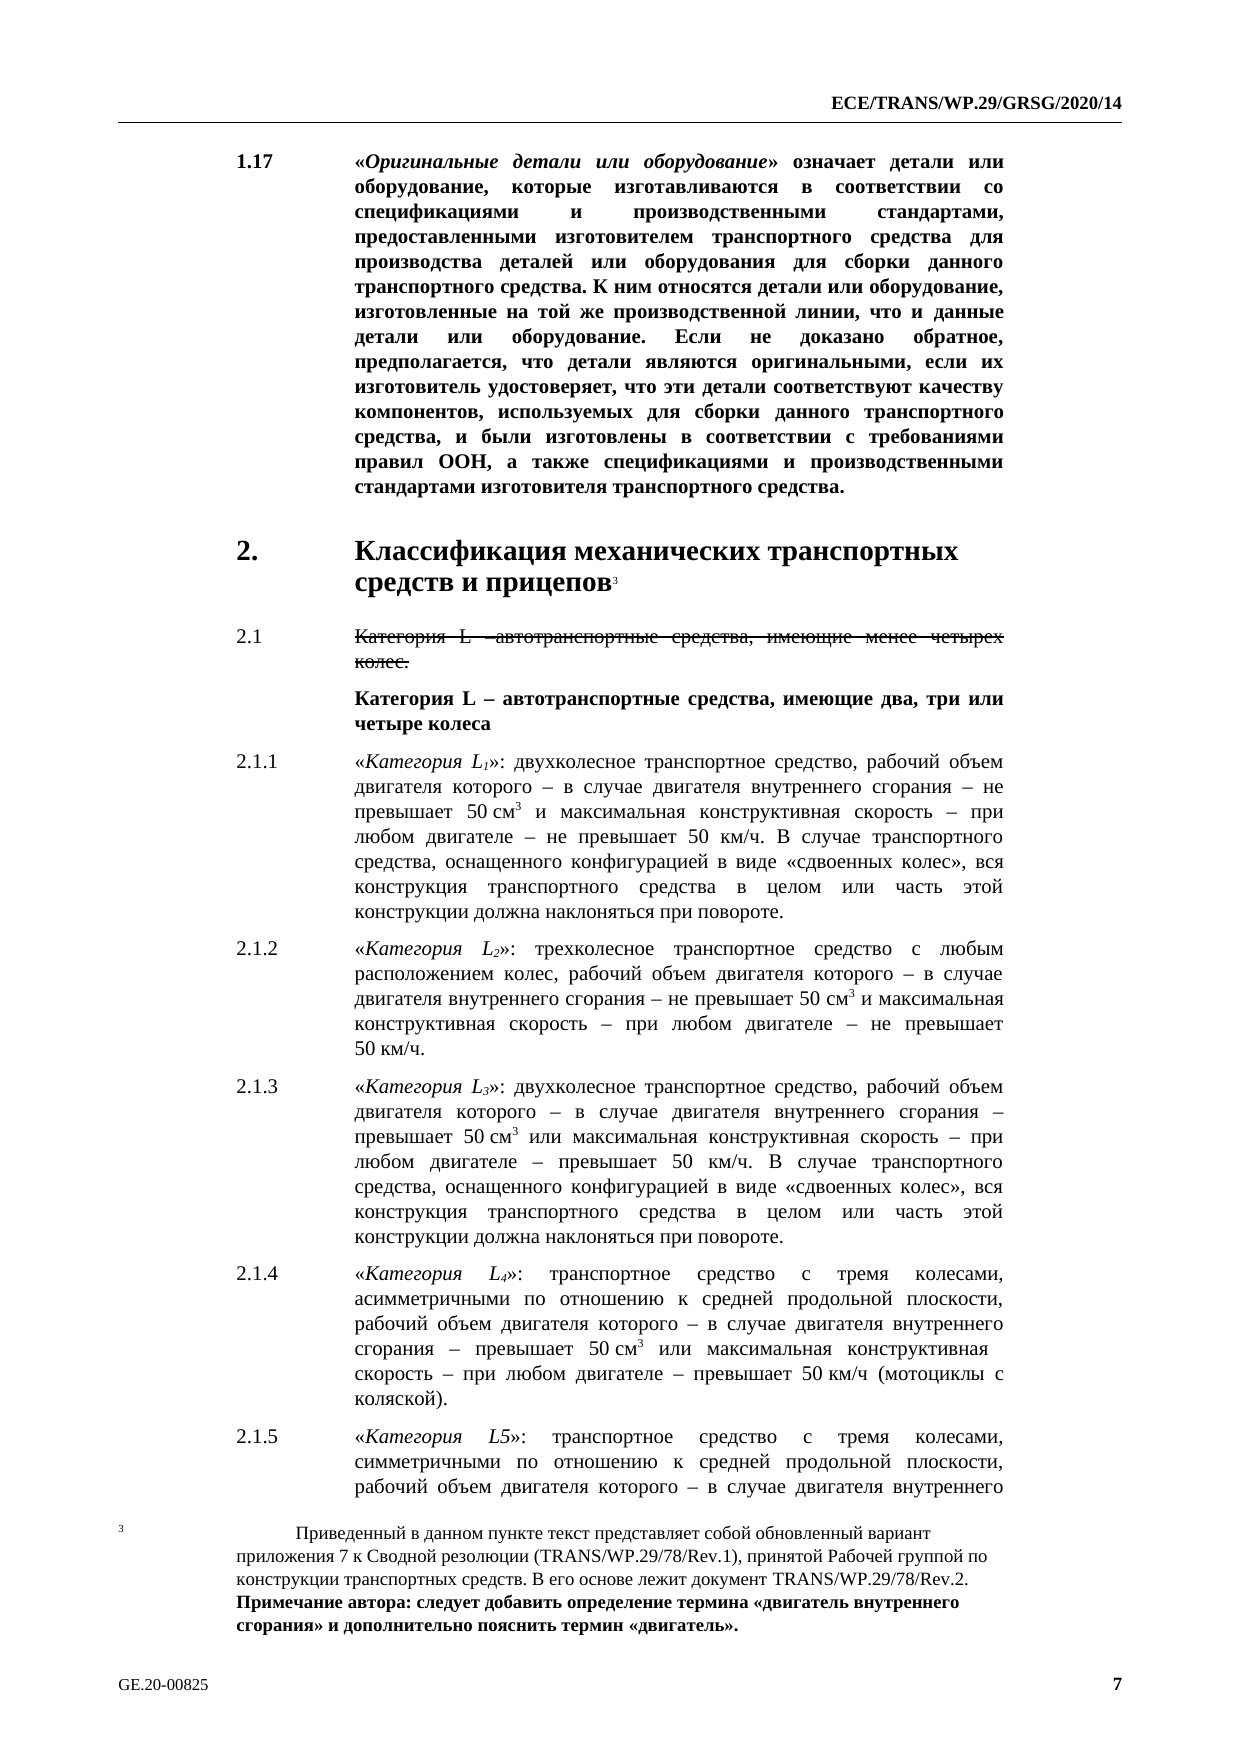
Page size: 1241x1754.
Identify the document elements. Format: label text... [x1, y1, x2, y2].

text 2.1.2 «Категория L2»: трехколесное транспортное средство с любым расположением колес, рабочий объем двигателя которого – в случае двигателя внутреннего сгорания – не превышает 50 см3 и максимальная конструктивная скорость – при любом двигателе – не превышает 50 км/ч. [236, 935, 1004, 1060]
text 2.1.1 «Категория L1»: двухколесное транспортное средство, рабочий объем двигателя которого – в случае двигателя внутреннего сгорания – не превышает 50 см3 и максимальная конструктивная скорость – при любом двигателе – не превышает 50 км/ч. В случае транспортного средства, оснащенного конфигурацией в виде «сдвоенных колес», вся конструкция транспортного средства в целом или часть этой конструкции должна наклоняться при повороте. [236, 748, 1004, 923]
text 2.1 Категория L –автотранспортные средства, имеющие менее четырех колес. [236, 623, 1004, 673]
text Категория L – автотранспортные средства, имеющие два, три или четыре колеса [236, 685, 1004, 735]
text 2.1.3 «Категория L3»: двухколесное транспортное средство, рабочий объем двигателя которого – в случае двигателя внутреннего сгорания – превышает 50 см3 или максимальная конструктивная скорость – при любом двигателе – превышает 50 км/ч. В случае транспортного средства, оснащенного конфигурацией в виде «сдвоенных колес», вся конструкция транспортного средства в целом или часть этой конструкции должна наклоняться при повороте. [236, 1073, 1004, 1248]
text 2.1.4 «Категория L4»: транспортное средство с тремя колесами, асимметричными по отношению к средней продольной плоскости, рабочий объем двигателя которого – в случае двигателя внутреннего сгорания – превышает 50 см3 или максимальная конструктивная скорость – при любом двигателе – превышает 50 км/ч (мотоциклы с коляской). [236, 1260, 1004, 1410]
text 2. Классификация механических транспортных средств и прицепов [236, 535, 1004, 598]
text 1.17 «Оригинальные детали или оборудование» означает детали или оборудование, которые изготавливаются в соответствии со спецификациями и производственными стандартами, предоставленными изготовителем транспортного средства для производства деталей или оборудования для сборки данного транспортного средства. К ним относятся детали или оборудование, изготовленные на той же производственной линии, что и данные детали или оборудование. Если не доказано обратное, предполагается, что детали являются оригинальными, если их изготовитель удостоверяет, что эти детали соответствуют качеству компонентов, используемых для сборки данного транспортного средства, и были изготовлены в соответствии с требованиями правил ООН, а также спецификациями и производственными стандартами изготовителя транспортного средства. [236, 148, 1004, 498]
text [236, 1423, 1004, 1498]
